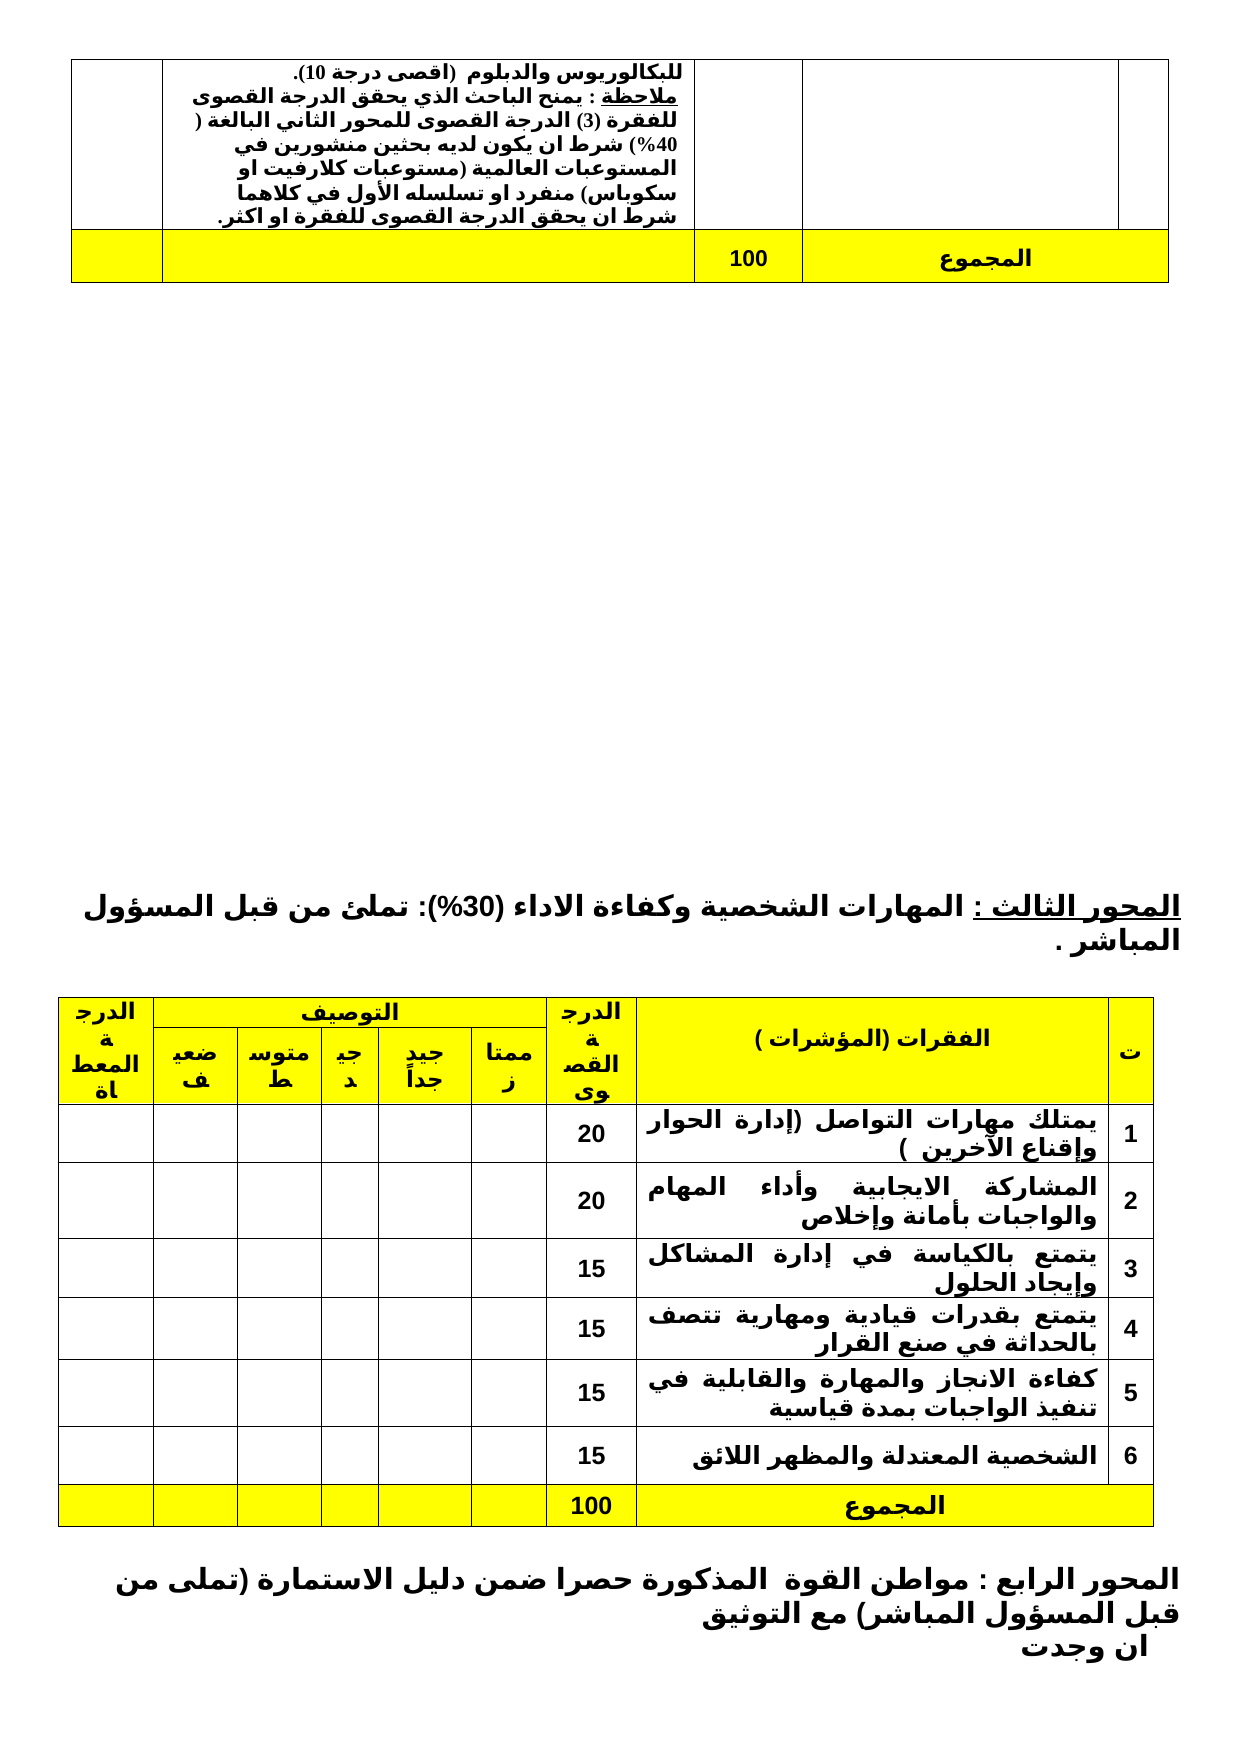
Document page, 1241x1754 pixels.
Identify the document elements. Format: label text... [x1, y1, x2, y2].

table_cell الشخصية المعتدلة والمظهر اللائق [637, 1427, 1108, 1483]
table_cell [322, 1239, 378, 1297]
table_cell [322, 1485, 378, 1526]
table_cell [322, 1360, 378, 1426]
table_cell يتمتع بالكياسة في إدارة المشاكل وإيجاد الحلول [637, 1239, 1108, 1297]
table_cell [59, 1485, 153, 1526]
table_cell 15 [547, 1360, 636, 1426]
table_cell [59, 1360, 153, 1426]
table_cell جيد [322, 1028, 378, 1103]
table_cell [472, 1105, 546, 1162]
table_cell [59, 1427, 153, 1483]
table_cell ضعيف [154, 1028, 237, 1103]
table_cell [72, 230, 162, 282]
table_cell [154, 1360, 237, 1426]
table_cell [238, 1427, 321, 1483]
table_cell 1 [1109, 1105, 1153, 1162]
table_cell [472, 1485, 546, 1526]
table_header الفقرات (المؤشرات ) [637, 998, 1108, 1103]
table_cell متوسط [238, 1028, 321, 1103]
table_cell [472, 1239, 546, 1297]
table_cell [154, 1427, 237, 1483]
table_header التوصيف [154, 998, 546, 1027]
table_cell يتمتع بقدرات قيادية ومهارية تتصف بالحداثة في صنع القرار [637, 1298, 1108, 1359]
table_cell [472, 1298, 546, 1359]
table_cell [238, 1163, 321, 1238]
table_cell [379, 1427, 471, 1483]
table_cell 40 [695, 60, 802, 228]
table_cell [322, 1105, 378, 1162]
table_cell ممتاز [472, 1028, 546, 1103]
table_cell [322, 1163, 378, 1238]
table_cell [322, 1298, 378, 1359]
table_cell [238, 1298, 321, 1359]
table_cell يمتلك مهارات التواصل (إدارة الحوار وإقناع الآخرين ) [637, 1105, 1108, 1162]
text المحور الثالث : المهارات الشخصية وكفاءة الاداء (30%): تملئ من قبل المسؤول المباشر . [59, 889, 1181, 956]
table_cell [803, 60, 1118, 228]
table_cell [154, 1485, 237, 1526]
table_cell 3 [1109, 1239, 1153, 1297]
table_cell [379, 1105, 471, 1162]
table_cell [379, 1163, 471, 1238]
table_cell [72, 60, 162, 228]
table_cell [238, 1485, 321, 1526]
table_cell كفاءة الانجاز والمهارة والقابلية في تنفيذ الواجبات بمدة قياسية [637, 1360, 1108, 1426]
table_cell 4 [1109, 1298, 1153, 1359]
table_cell [472, 1163, 546, 1238]
table_cell 100 [695, 230, 802, 282]
table_cell [59, 1105, 153, 1162]
table_cell [238, 1105, 321, 1162]
table_cell [59, 1239, 153, 1297]
table_cell [379, 1360, 471, 1426]
table_cell [163, 230, 694, 282]
table_cell [59, 1163, 153, 1238]
table_header الدرجة القصوى [547, 998, 636, 1103]
table_cell 2 [1109, 1163, 1153, 1238]
table_cell [379, 1485, 471, 1526]
table_cell [322, 1427, 378, 1483]
table_cell 5 [1109, 1360, 1153, 1426]
text ان وجدت [59, 1629, 1181, 1663]
table_cell [154, 1163, 237, 1238]
table_cell [238, 1360, 321, 1426]
table_cell [379, 1298, 471, 1359]
table_cell المجموع [803, 230, 1168, 282]
text المحور الرابع : مواطن القوة المذكورة حصرا ضمن دليل الاستمارة (تملى من قبل المسؤول المباشر) مع التوثيق [59, 1562, 1181, 1629]
table_header الدرجة المعطاة [59, 998, 153, 1103]
table_header ت [1109, 998, 1153, 1103]
table_cell 15 [547, 1427, 636, 1483]
table_cell المشاركة الايجابية وأداء المهام والواجبات بأمانة وإخلاص [637, 1163, 1108, 1238]
table_cell [59, 1298, 153, 1359]
table_cell 6 [1109, 1427, 1153, 1483]
table_cell 20 [547, 1163, 636, 1238]
table_cell 3 [1119, 60, 1168, 228]
table_cell 20 [547, 1105, 636, 1162]
table_cell [154, 1239, 237, 1297]
table_cell [154, 1298, 237, 1359]
table_cell 100 [547, 1485, 636, 1526]
table_cell 15 [547, 1298, 636, 1359]
table_cell [154, 1105, 237, 1162]
table_cell [472, 1360, 546, 1426]
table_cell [163, 60, 694, 228]
table_cell المجموع [637, 1485, 1153, 1526]
table_cell [238, 1239, 321, 1297]
table_cell 15 [547, 1239, 636, 1297]
table_cell [472, 1427, 546, 1483]
table_cell جيد جداً [379, 1028, 471, 1103]
table_cell [379, 1239, 471, 1297]
